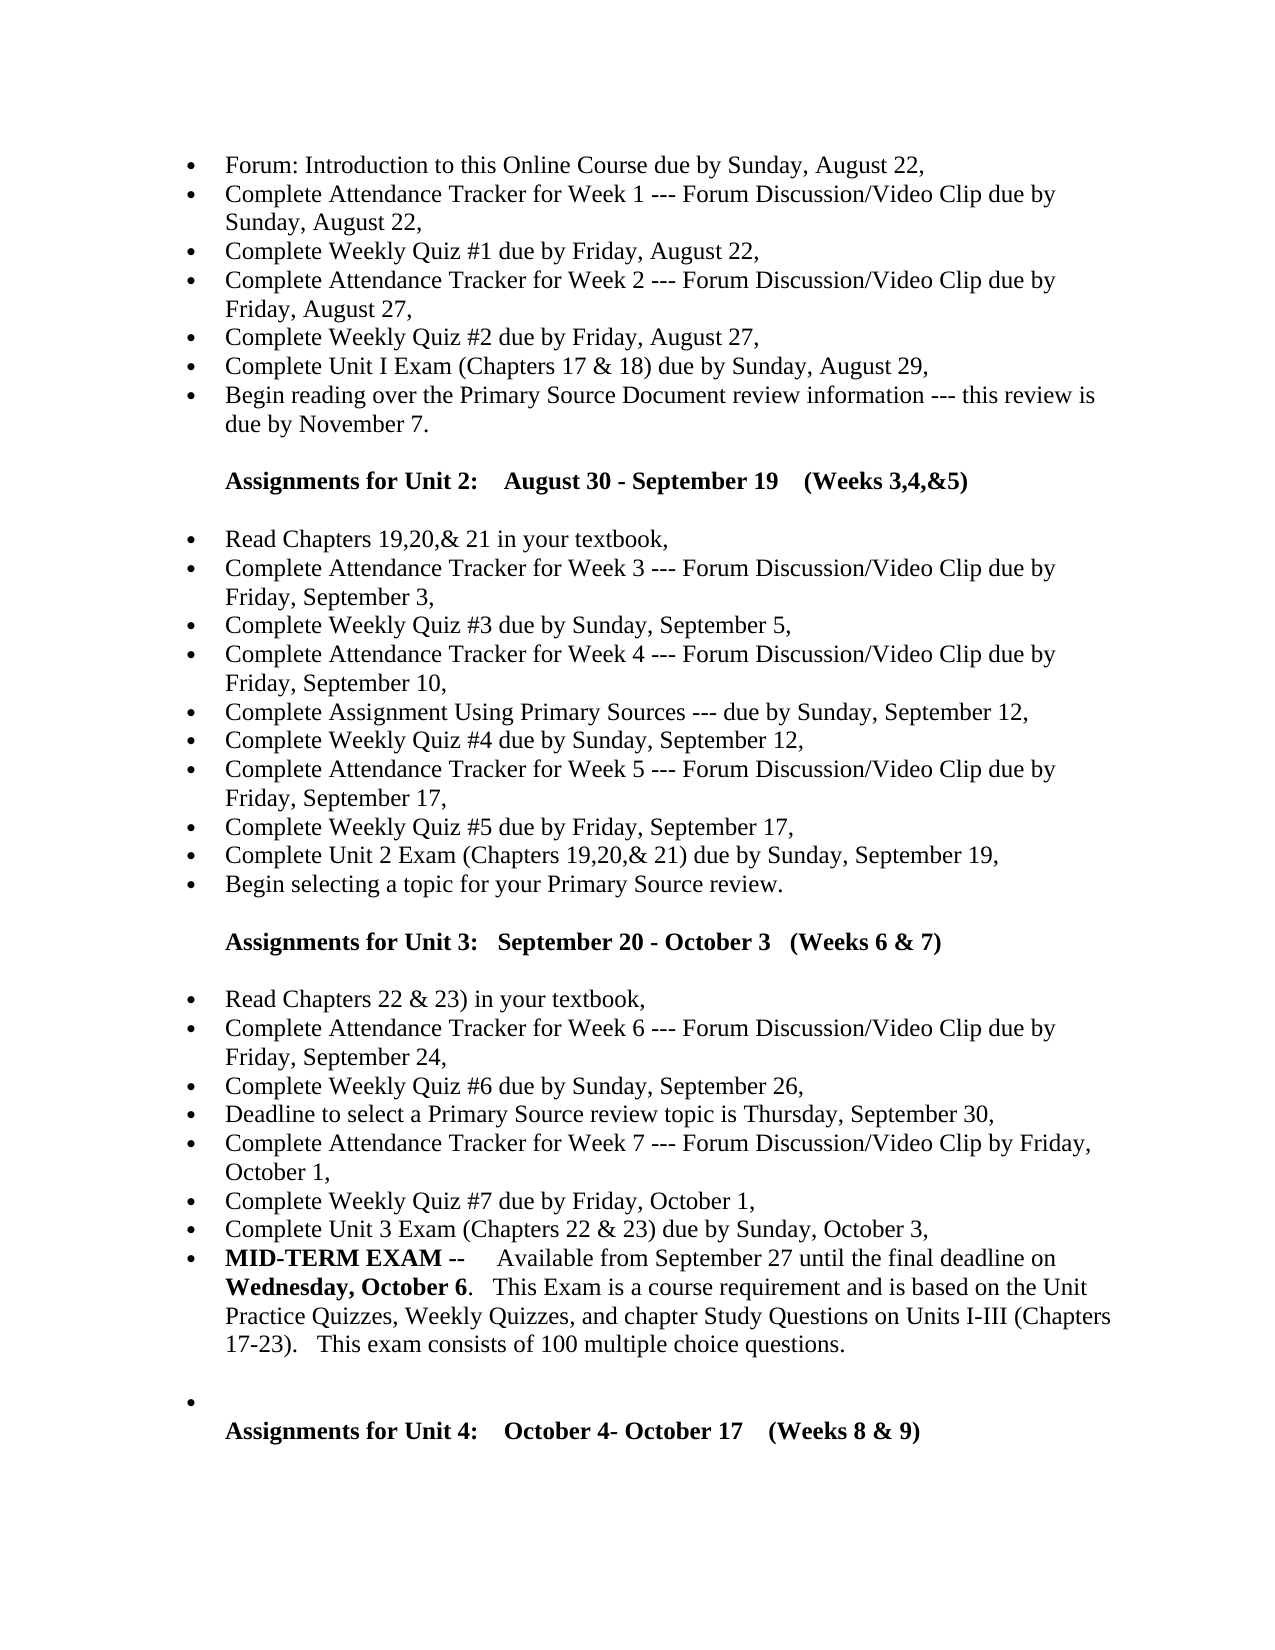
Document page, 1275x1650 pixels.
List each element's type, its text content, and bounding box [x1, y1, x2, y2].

list Complete Weekly Quiz #6 due by Sunday, September 26, [187, 1071, 1125, 1099]
list Complete Attendance Tracker for Week 4 --- Forum Discussion/Video Clip due by Friday, September 10, [187, 639, 1125, 697]
list Complete Attendance Tracker for Week 3 --- Forum Discussion/Video Clip due by Friday, September 3, [187, 553, 1125, 610]
list Forum: Introduction to this Online Course due by Sunday, August 22, [187, 150, 1125, 179]
list Complete Weekly Quiz #2 due by Friday, August 27, [187, 322, 1125, 351]
list Complete Attendance Tracker for Week 1 --- Forum Discussion/Video Clip due by Sunday, August 22, [187, 179, 1125, 236]
list Deadline to select a Primary Source review topic is Thursday, September 30, [187, 1099, 1125, 1128]
list Complete Attendance Tracker for Week 5 --- Forum Discussion/Video Clip due by Friday, September 17, [187, 754, 1125, 812]
list Begin selecting a topic for your Primary Source review. Assignments for Unit 3: September 20 - October 3 (Weeks 6 & 7) [187, 869, 1125, 955]
list Complete Weekly Quiz #3 due by Sunday, September 5, [187, 610, 1125, 639]
list MID-TERM EXAM -- Available from September 27 until the final deadline on Wednesday, October 6. This Exam is a course requirement and is based on the Unit Practice Quizzes, Weekly Quizzes, and chapter Study Questions on Units I-III (Chapters 17-23). This exam consists of 100 multiple choice questions. [187, 1243, 1125, 1387]
list Complete Weekly Quiz #4 due by Sunday, September 12, [187, 725, 1125, 754]
list Complete Unit 2 Exam (Chapters 19,20,& 21) due by Sunday, September 19, [187, 840, 1125, 869]
list Begin reading over the Primary Source Document review information --- this review is due by November 7. Assignments for Unit 2: August 30 - September 19 (Weeks 3,4,&5) [187, 380, 1125, 495]
list Complete Weekly Quiz #5 due by Friday, September 17, [187, 812, 1125, 840]
list Complete Assignment Using Primary Sources --- due by Sunday, September 12, [187, 697, 1125, 725]
list Complete Weekly Quiz #1 due by Friday, August 22, [187, 236, 1125, 265]
list Complete Unit I Exam (Chapters 17 & 18) due by Sunday, August 29, [187, 351, 1125, 380]
list Complete Attendance Tracker for Week 2 --- Forum Discussion/Video Clip due by Friday, August 27, [187, 265, 1125, 322]
list Assignments for Unit 4: October 4- October 17 (Weeks 8 & 9) [187, 1387, 1125, 1444]
list Complete Weekly Quiz #7 due by Friday, October 1, [187, 1186, 1125, 1214]
list Complete Attendance Tracker for Week 7 --- Forum Discussion/Video Clip by Friday, October 1, [187, 1128, 1125, 1186]
list Complete Unit 3 Exam (Chapters 22 & 23) due by Sunday, October 3, [187, 1214, 1125, 1243]
list Read Chapters 22 & 23) in your textbook, [187, 984, 1125, 1013]
list Complete Attendance Tracker for Week 6 --- Forum Discussion/Video Clip due by Friday, September 24, [187, 1013, 1125, 1071]
list Read Chapters 19,20,& 21 in your textbook, [187, 524, 1125, 553]
